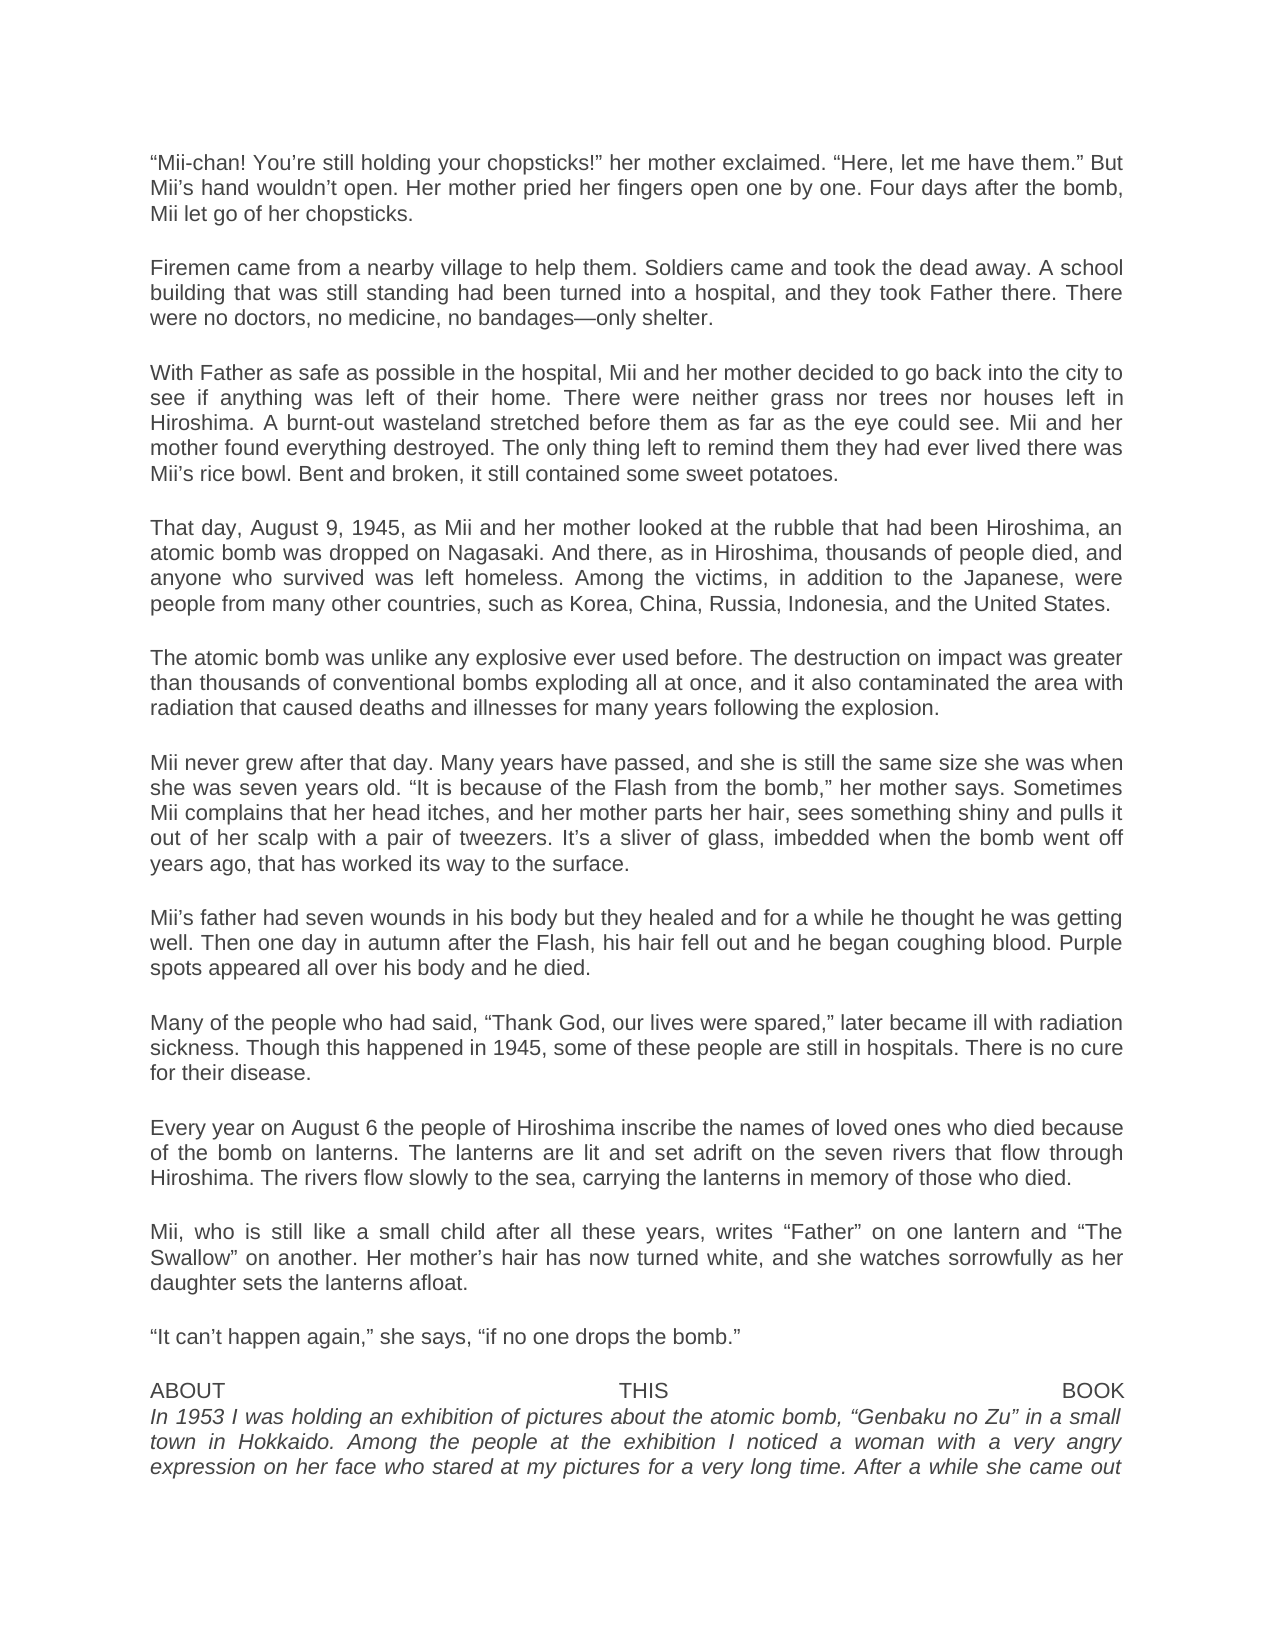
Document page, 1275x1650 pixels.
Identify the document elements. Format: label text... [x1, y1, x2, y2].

text “Mii-chan! You’re still holding your chopsticks!” her mother exclaimed. “Here, let me have them.” But Mii’s hand wouldn’t open. Her mother pried her fingers open one by one. Four days after the bomb, Mii let go of her chopsticks. [150, 150, 1125, 226]
text Mii’s father had seven wounds in his body but they healed and for a while he thought he was getting well. Then one day in autumn after the Flash, his hair fell out and he began coughing blood. Purple spots appeared all over his body and he died. [150, 905, 1125, 980]
text That day, August 9, 1945, as Mii and her mother looked at the rubble that had been Hiroshima, an atomic bomb was dropped on Nagasaki. And there, as in Hiroshima, thousands of people died, and anyone who survived was left homeless. Among the victims, in addition to the Japanese, were people from many other countries, such as Korea, China, Russia, Indonesia, and the United States. [150, 515, 1125, 616]
text “It can’t happen again,” she says, “if no one drops the bomb.” [150, 1324, 1125, 1349]
text Every year on August 6 the people of Hiroshima inscribe the names of loved ones who died because of the bomb on lanterns. The lanterns are lit and set adrift on the seven rivers that flow through Hiroshima. The rivers flow slowly to the sea, carrying the lanterns in memory of those who died. [150, 1114, 1125, 1190]
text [150, 1378, 1125, 1479]
text Firemen came from a nearby village to help them. Soldiers came and took the dead away. A school building that was still standing had been turned into a hospital, and they took Father there. There were no doctors, no medicine, no bandages—only shelter. [150, 255, 1125, 330]
text With Father as safe as possible in the hospital, Mii and her mother decided to go back into the city to see if anything was left of their home. There were neither grass nor trees nor houses left in Hiroshima. A burnt-out wasteland stretched before them as far as the eye could see. Mii and her mother found everything destroyed. The only thing left to remind them they had ever lived there was Mii’s rice bowl. Bent and broken, it still contained some sweet potatoes. [150, 359, 1125, 486]
text Mii, who is still like a small child after all these years, writes “Father” on one lantern and “The Swallow” on another. Her mother’s hair has now turned white, and she watches sorrowfully as her daughter sets the lanterns afloat. [150, 1219, 1125, 1295]
text The atomic bomb was unlike any explosive ever used before. The destruction on impact was greater than thousands of conventional bombs exploding all at once, and it also contaminated the area with radiation that caused deaths and illnesses for many years following the explosion. [150, 645, 1125, 720]
text Mii never grew after that day. Many years have passed, and she is still the same size she was when she was seven years old. “It is because of the Flash from the bomb,” her mother says. Sometimes Mii complains that her head itches, and her mother parts her hair, sees something shiny and pulls it out of her scalp with a pair of tweezers. It’s a sliver of glass, imbedded when the bomb went off years ago, that has worked its way to the surface. [150, 749, 1125, 876]
text Many of the people who had said, “Thank God, our lives were spared,” later became ill with radiation sickness. Though this happened in 1945, some of these people are still in hospitals. There is no cure for their disease. [150, 1009, 1125, 1085]
